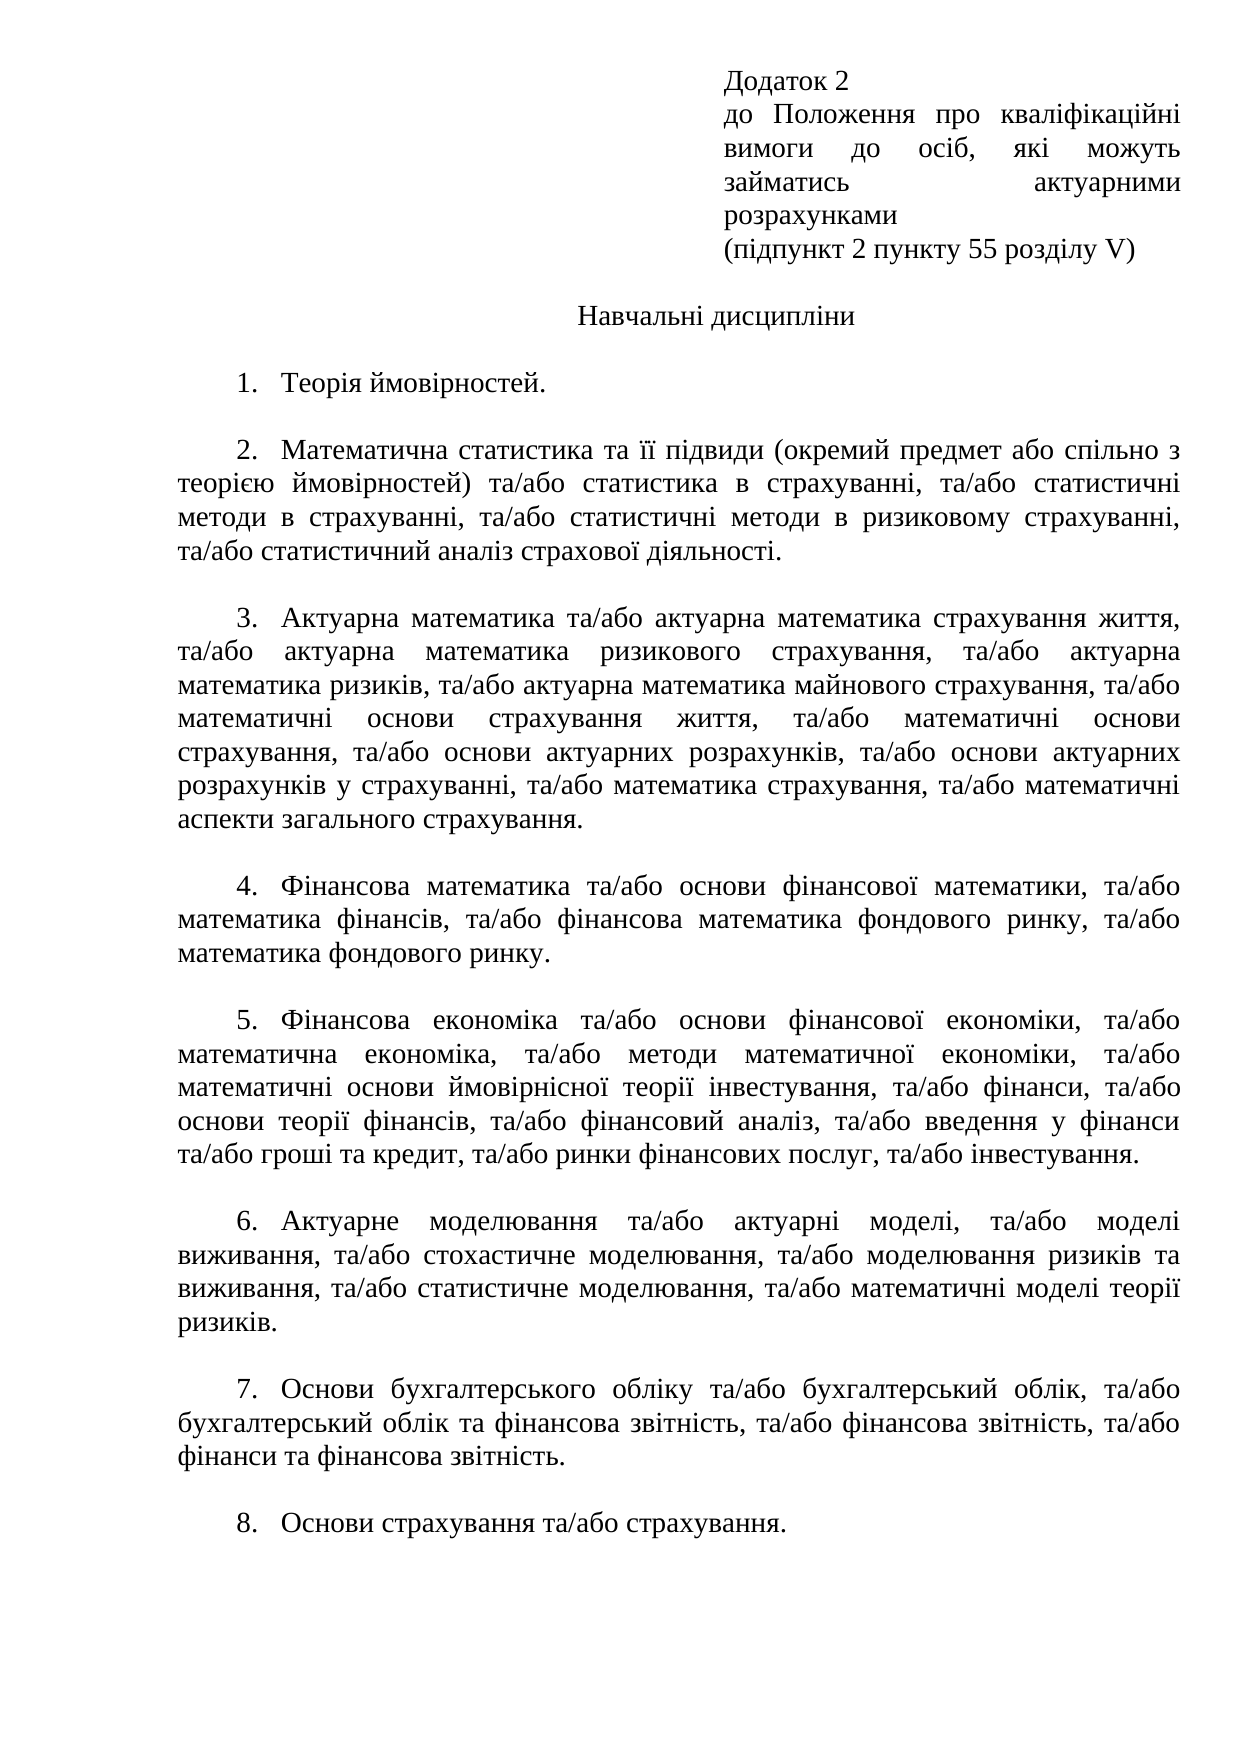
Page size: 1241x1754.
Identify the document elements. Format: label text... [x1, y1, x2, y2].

list Фінансова математика та/або основи фінансової математики, та/або математика фінансів, та/або фінансова математика фондового ринку, та/або математика фондового ринку. [177, 868, 1181, 969]
list Основи страхування та/або страхування. [177, 1505, 1181, 1539]
list Основи бухгалтерського обліку та/або бухгалтерський облік, та/або бухгалтерський облік та фінансова звітність, та/або фінансова звітність, та/або фінанси та фінансова звітність. [177, 1371, 1181, 1472]
list Актуарна математика та/або актуарна математика страхування життя, та/або актуарна математика ризикового страхування, та/або актуарна математика ризиків, та/або актуарна математика майнового страхування, та/або математичні основи страхування життя, та/або математичні основи страхування, та/або основи актуарних розрахунків, та/або основи актуарних розрахунків у страхуванні, та/або математика страхування, та/або математичні аспекти загального страхування. [177, 600, 1181, 834]
list Фінансова економіка та/або основи фінансової економіки, та/або математична економіка, та/або методи математичної економіки, та/або математичні основи ймовірнісної теорії інвестування, та/або фінанси, та/або основи теорії фінансів, та/або фінансовий аналіз, та/або введення у фінанси та/або гроші та кредит, та/або ринки фінансових послуг, та/або інвестування. [177, 1002, 1181, 1170]
text Додаток 2 [723, 63, 1181, 97]
list Актуарне моделювання та/або актуарні моделі, та/або моделі виживання, та/або стохастичне моделювання, та/або моделювання ризиків та виживання, та/або статистичне моделювання, та/або математичні моделі теорії ризиків. [177, 1203, 1181, 1338]
text Навчальні дисципліни [177, 298, 1181, 331]
text до Положення про кваліфікаційні вимоги до осіб, які можуть займатись актуарними розрахунками (підпункт 2 пункту 55 розділу V) [723, 97, 1181, 264]
list Теорія ймовірностей. [177, 365, 1181, 398]
list Математична статистика та її підвиди (окремий предмет або спільно з теорією ймовірностей) та/або статистика в страхуванні, та/або статистичні методи в страхуванні, та/або статистичні методи в ризиковому страхуванні, та/або статистичний аналіз страхової діяльності. [177, 432, 1181, 566]
